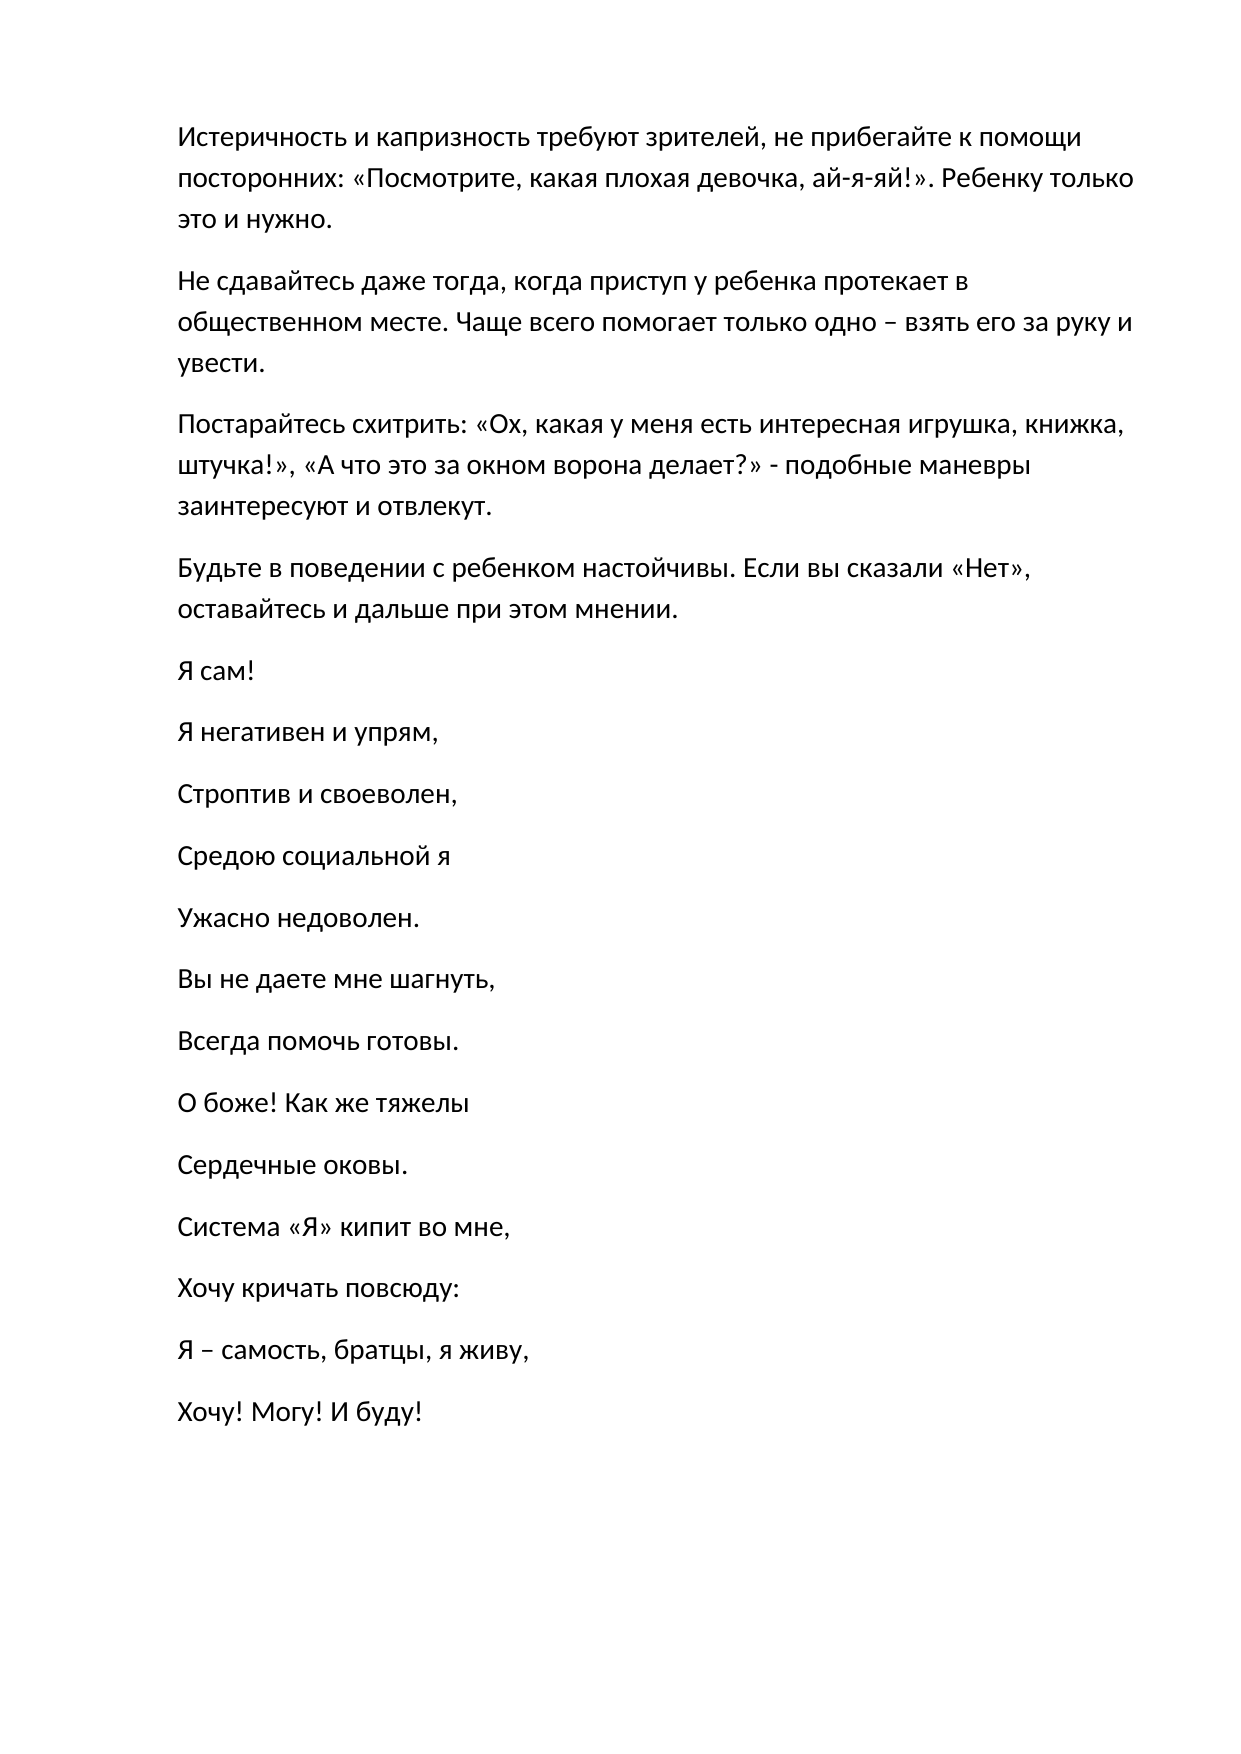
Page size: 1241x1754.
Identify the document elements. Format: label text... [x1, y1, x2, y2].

text Постарайтесь схитрить: «Ох, какая у меня есть интересная игрушка, книжка, штучка!», «А что это за окном ворона делает?» - подобные маневры заинтересуют и отвлекут. [177, 405, 1152, 523]
text Истеричность и капризность требуют зрителей, не прибегайте к помощи посторонних: «Посмотрите, какая плохая девочка, ай-я-яй!». Ребенку только это и нужно. [177, 118, 1152, 236]
text Ужасно недоволен. [177, 899, 1152, 934]
text Я – самость, братцы, я живу, [177, 1331, 1152, 1367]
text Строптив и своеволен, [177, 775, 1152, 811]
text Средою социальной я [177, 837, 1152, 873]
text Будьте в поведении с ребенком настойчивы. Если вы сказали «Нет», оставайтесь и дальше при этом мнении. [177, 549, 1152, 626]
text Я негативен и упрям, [177, 713, 1152, 749]
text Сердечные оковы. [177, 1146, 1152, 1182]
text Хочу кричать повсюду: [177, 1269, 1152, 1305]
text Я сам! [177, 652, 1152, 687]
text Не сдавайтесь даже тогда, когда приступ у ребенка протекает в общественном месте. Чаще всего помогает только одно – взять его за руку и увести. [177, 262, 1152, 379]
text Система «Я» кипит во мне, [177, 1208, 1152, 1243]
text О боже! Как же тяжелы [177, 1084, 1152, 1120]
text Вы не даете мне шагнуть, [177, 961, 1152, 996]
text Всегда помочь готовы. [177, 1022, 1152, 1058]
text Хочу! Могу! И буду! [177, 1393, 1152, 1429]
